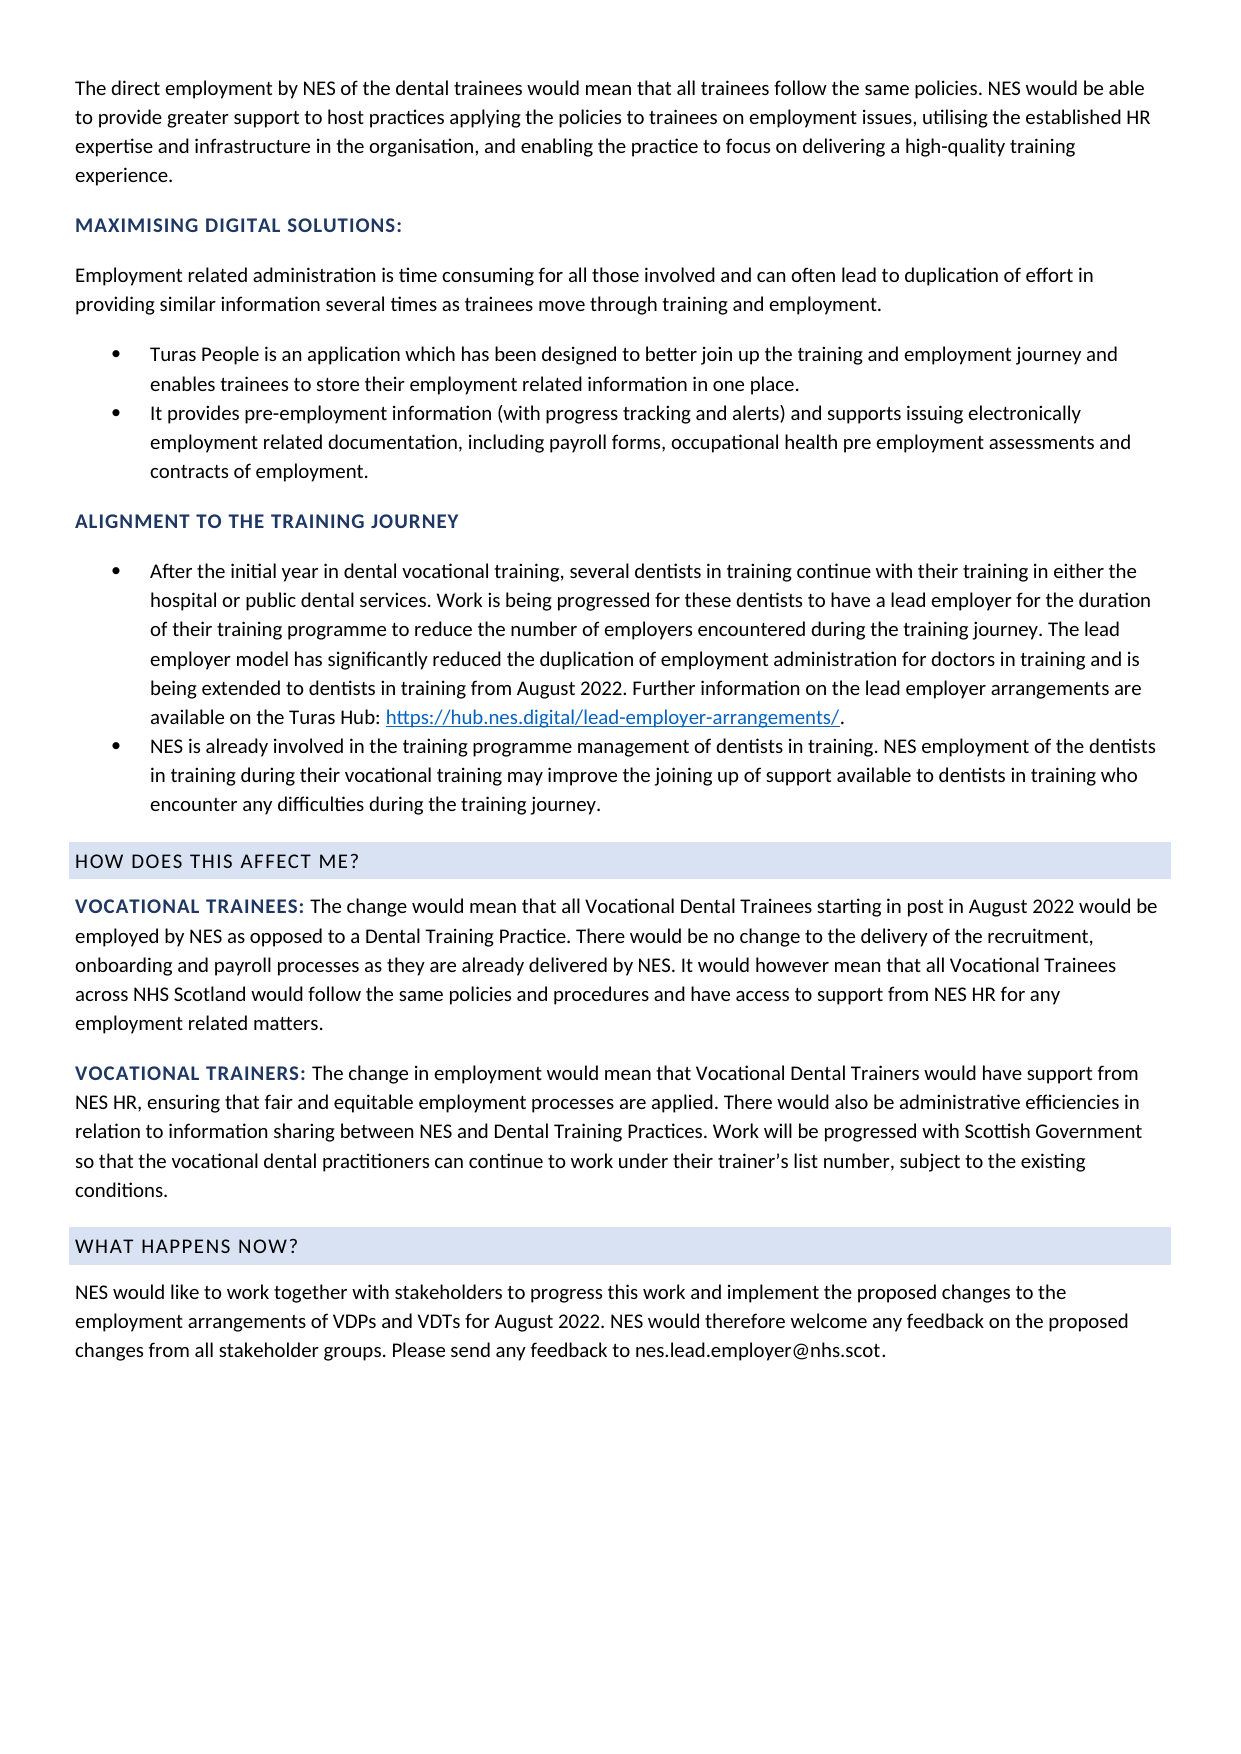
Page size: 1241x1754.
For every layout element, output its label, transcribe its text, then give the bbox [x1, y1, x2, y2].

text Maximising Digital Solutions: [75, 212, 1165, 238]
text Alignment to the training journey [75, 508, 1165, 534]
text NES would like to work together with stakeholders to progress this work and implement the proposed changes to the employment arrangements of VDPs and VDTs for August 2022. NES would therefore welcome any feedback on the proposed changes from all stakeholder groups. Please send any feedback to nes.lead.employer@nhs.scot. [75, 1279, 1165, 1363]
text The direct employment by NES of the dental trainees would mean that all trainees follow the same policies. NES would be able to provide greater support to host practices applying the policies to trainees on employment issues, utilising the established HR expertise and infrastructure in the organisation, and enabling the practice to focus on delivering a high-quality training experience. [75, 75, 1165, 188]
subtitle What happens now? [75, 1233, 1165, 1259]
text Vocational Trainers: The change in employment would mean that Vocational Dental Trainers would have support from NES HR, ensuring that fair and equitable employment processes are applied. There would also be administrative efficiencies in relation to information sharing between NES and Dental Training Practices. Work will be progressed with Scottish Government so that the vocational dental practitioners can continue to work under their trainer’s list number, subject to the existing conditions. [75, 1060, 1165, 1202]
list It provides pre-employment information (with progress tracking and alerts) and supports issuing electronically employment related documentation, including payroll forms, occupational health pre employment assessments and contracts of employment. [112, 400, 1165, 484]
list After the initial year in dental vocational training, several dentists in training continue with their training in either the hospital or public dental services. Work is being progressed for these dentists to have a lead employer for the duration of their training programme to reduce the number of employers encountered during the training journey. The lead employer model has significantly reduced the duplication of employment administration for doctors in training and is being extended to dentists in training from August 2022. Further information on the lead employer arrangements are available on the Turas Hub: https://hub.nes.digital/lead-employer-arrangements/. [112, 558, 1165, 729]
list NES is already involved in the training programme management of dentists in training. NES employment of the dentists in training during their vocational training may improve the joining up of support available to dentists in training who encounter any difficulties during the training journey. [112, 733, 1165, 817]
text Vocational Trainees: The change would mean that all Vocational Dental Trainees starting in post in August 2022 would be employed by NES as opposed to a Dental Training Practice. There would be no change to the delivery of the recruitment, onboarding and payroll processes as they are already delivered by NES. It would however mean that all Vocational Trainees across NHS Scotland would follow the same policies and procedures and have access to support from NES HR for any employment related matters. [75, 894, 1165, 1036]
subtitle How does this affect me? [75, 848, 1165, 873]
text Employment related administration is time consuming for all those involved and can often lead to duplication of effort in providing similar information several times as trainees move through training and employment. [75, 262, 1165, 317]
list Turas People is an application which has been designed to better join up the training and employment journey and enables trainees to store their employment related information in one place. [112, 342, 1165, 396]
